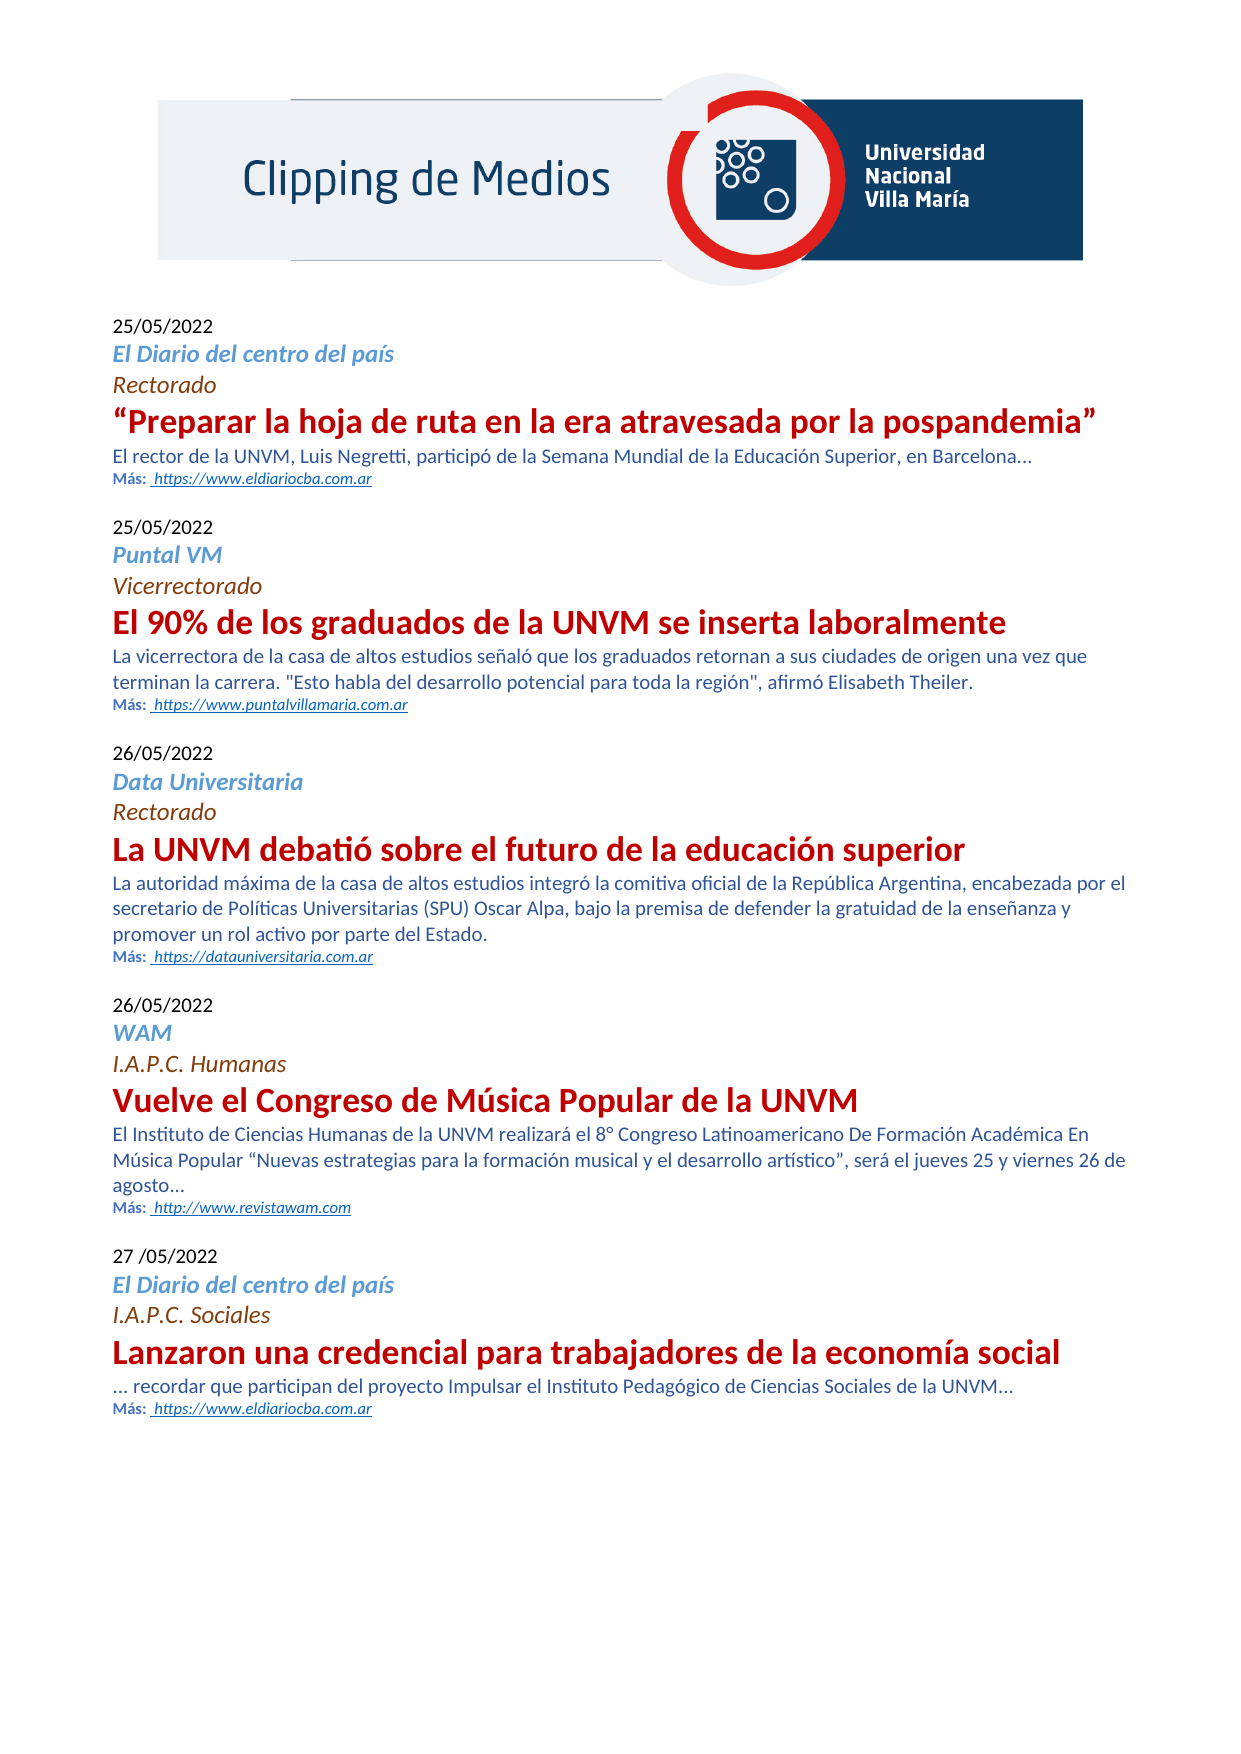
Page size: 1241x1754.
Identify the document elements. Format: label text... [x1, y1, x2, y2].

text El Instituto de Ciencias Humanas de la UNVM realizará el 8° Congreso Latinoamericano De Formación Académica En Música Popular “Nuevas estrategias para la formación musical y el desarrollo artístico”, será el jueves 25 y viernes 26 de agosto... [112, 1122, 1128, 1198]
text El 90% de los graduados de la UNVM se inserta laboralmente [112, 600, 1128, 644]
text La vicerrectora de la casa de altos estudios señaló que los graduados retornan a sus ciudades de origen una vez que terminan la carrera. "Esto habla del desarrollo potencial para toda la región", afirmó Elisabeth Theiler. [112, 644, 1128, 694]
text 26/05/2022 [112, 740, 1128, 766]
text Vicerrectorado [112, 570, 1128, 600]
text Más: https://datauniversitaria.com.ar [112, 946, 1128, 966]
text Lanzaron una credencial para trabajadores de la economía social [112, 1330, 1128, 1373]
text Más: http://www.revistawam.com [112, 1198, 1128, 1218]
text WAM [112, 1017, 1128, 1048]
text Más: https://www.eldiariocba.com.ar [112, 468, 1128, 488]
text Data Universitaria [112, 766, 1128, 796]
text 25/05/2022 [112, 514, 1128, 539]
text 25/05/2022 [112, 313, 1128, 338]
text I.A.P.C. Sociales [112, 1299, 1128, 1330]
text Rectorado [112, 796, 1128, 827]
text Más: https://www.eldiariocba.com.ar [112, 1399, 1128, 1419]
text Más: https://www.puntalvillamaria.com.ar [112, 694, 1128, 715]
picture [157, 73, 1083, 286]
text 26/05/2022 [112, 992, 1128, 1017]
text ... recordar que participan del proyecto Impulsar el Instituto Pedagógico de Ciencias Sociales de la UNVM... [112, 1373, 1128, 1399]
text 27 /05/2022 [112, 1243, 1128, 1269]
text El Diario del centro del país [112, 338, 1128, 369]
text La autoridad máxima de la casa de altos estudios integró la comitiva oficial de la República Argentina, encabezada por el secretario de Políticas Universitarias (SPU) Oscar Alpa, bajo la premisa de defender la gratuidad de la enseñanza y promover un rol activo por parte del Estado. [112, 870, 1128, 946]
text Rectorado [112, 369, 1128, 399]
text El rector de la UNVM, Luis Negretti, participó de la Semana Mundial de la Educación Superior, en Barcelona... [112, 443, 1128, 468]
text Puntal VM [112, 539, 1128, 570]
text I.A.P.C. Humanas [112, 1048, 1128, 1078]
text El Diario del centro del país [112, 1269, 1128, 1299]
text Vuelve el Congreso de Música Popular de la UNVM [112, 1078, 1128, 1122]
text “Preparar la hoja de ruta en la era atravesada por la pospandemia” [112, 399, 1128, 443]
text La UNVM debatió sobre el futuro de la educación superior [112, 827, 1128, 870]
